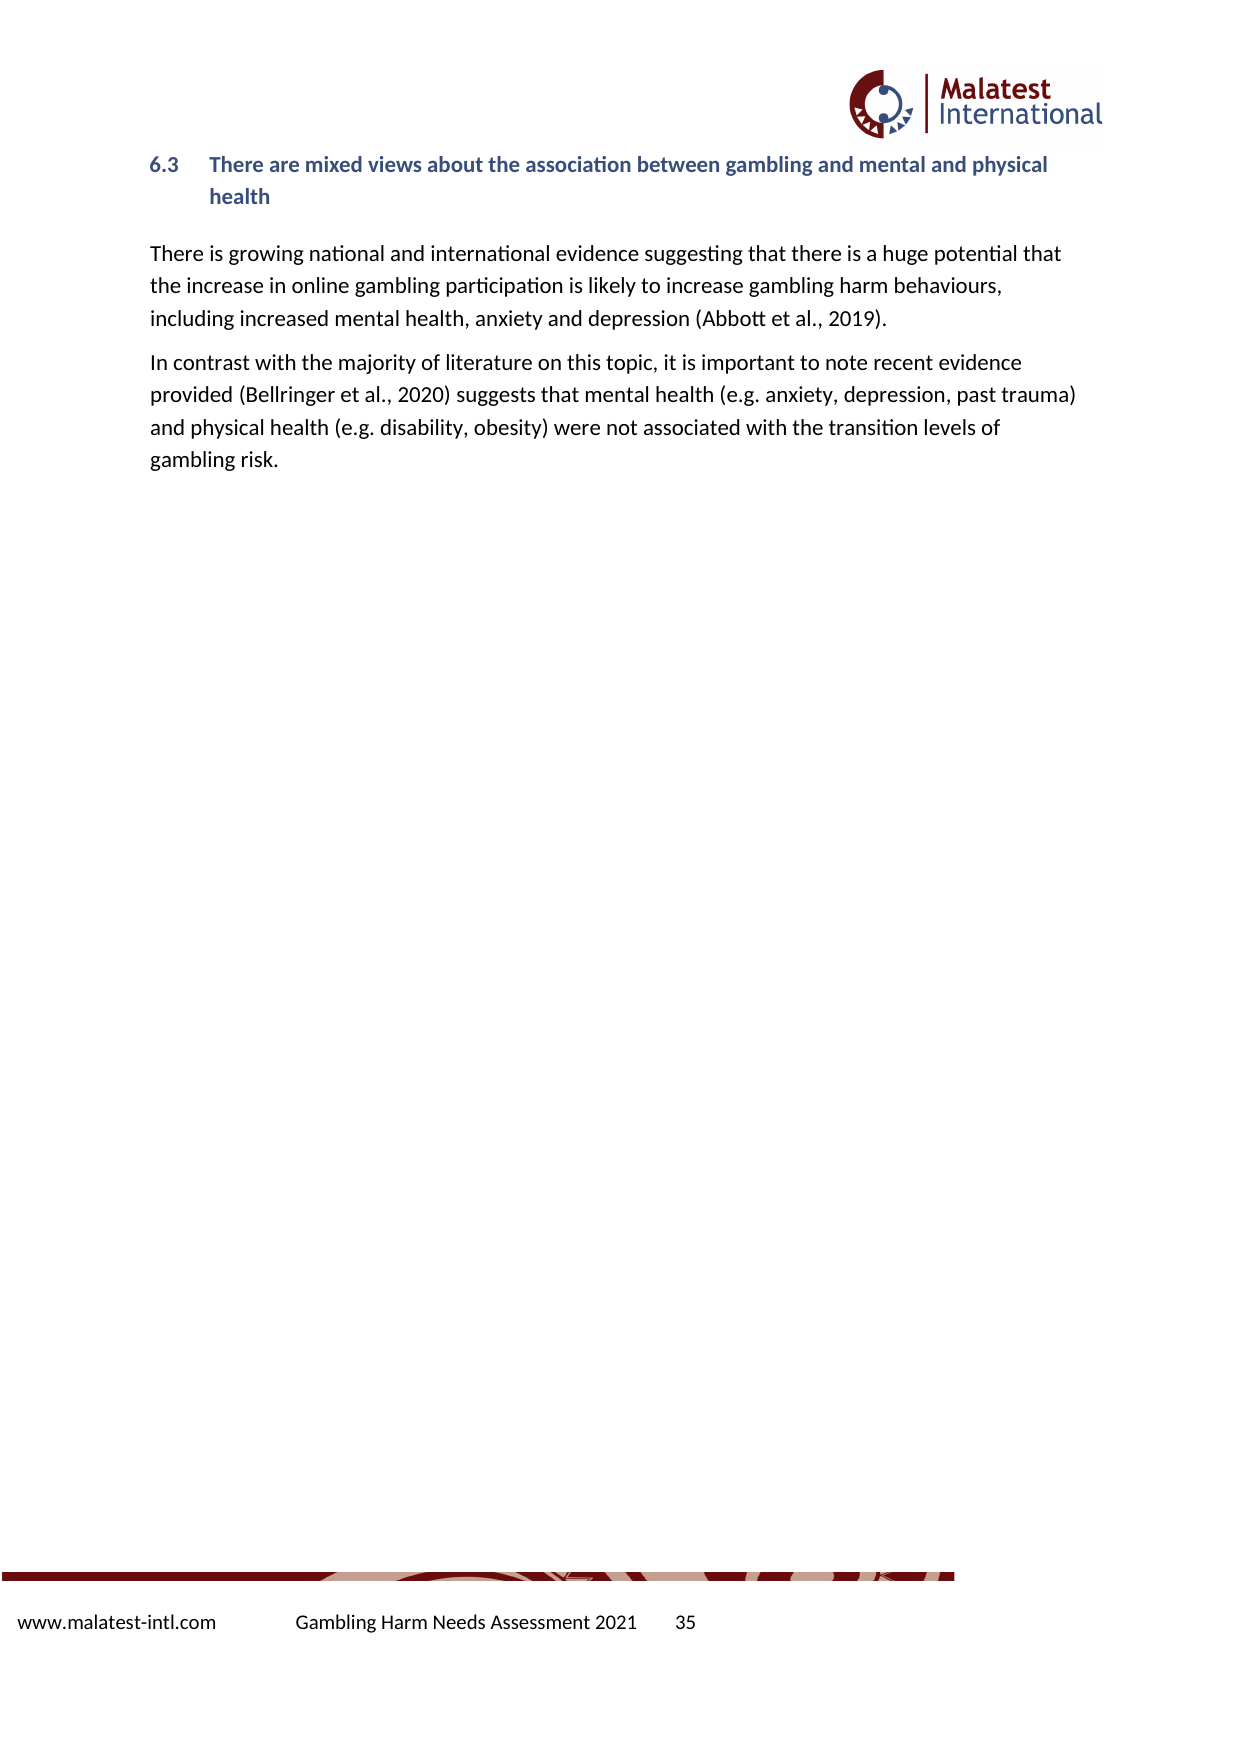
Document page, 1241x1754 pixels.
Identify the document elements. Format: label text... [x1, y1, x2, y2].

text In contrast with the majority of literature on this topic, it is important to note recent evidence provided (Bellringer et al., 2020) suggests that mental health (e.g. anxiety, depression, past trauma) and physical health (e.g. disability, obesity) were not associated with the transition levels of gambling risk. [150, 348, 1090, 473]
text There is growing national and international evidence suggesting that there is a huge potential that the increase in online gambling participation is likely to increase gambling harm behaviours, including increased mental health, anxiety and depression (Abbott et al., 2019). [150, 239, 1090, 332]
picture [848, 62, 1105, 149]
picture [1, 1572, 955, 1581]
subtitle There are mixed views about the association between gambling and mental and physical health [149, 150, 1090, 210]
